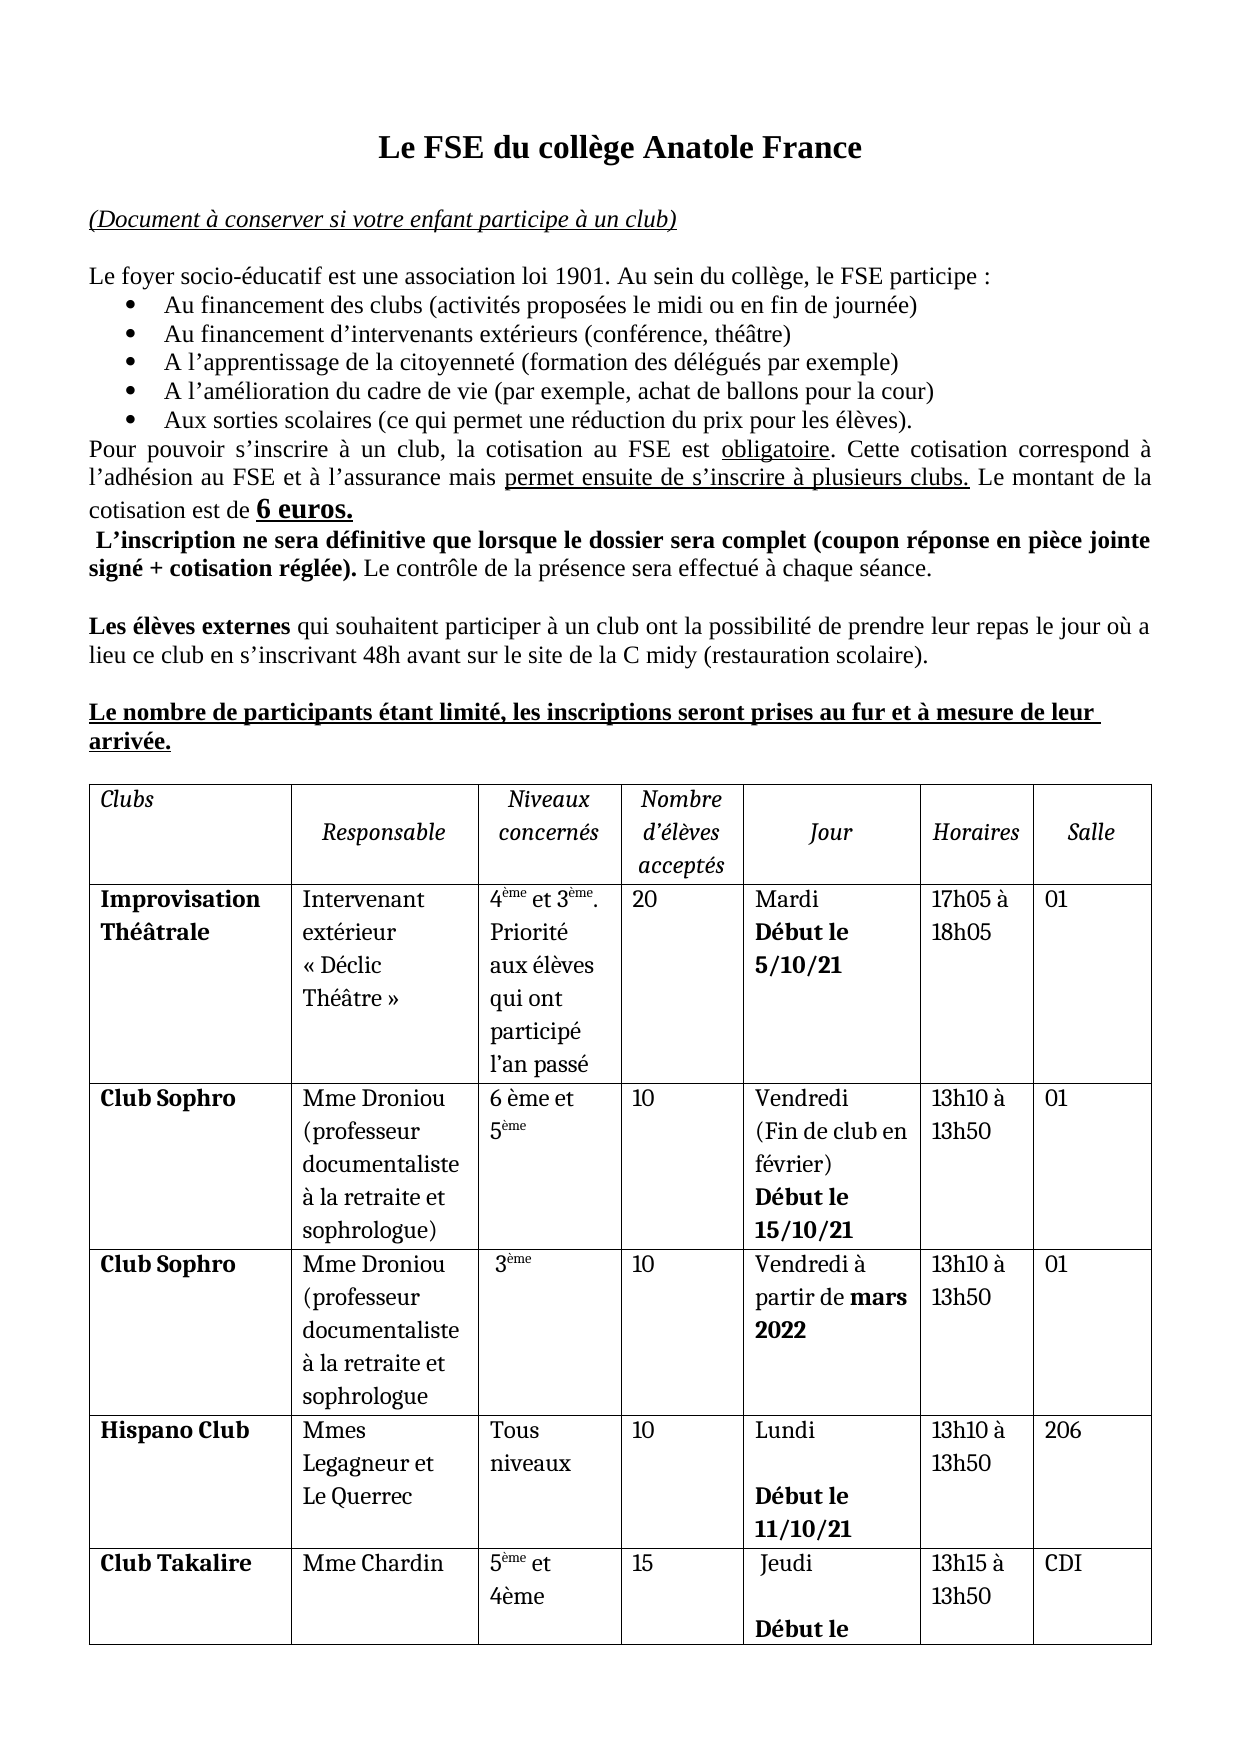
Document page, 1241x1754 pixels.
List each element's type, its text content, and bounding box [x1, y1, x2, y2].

table_cell 13h10 à 13h50 [921, 1416, 1033, 1548]
table_header Salle [1034, 785, 1151, 883]
table_header Nombre d’élèves acceptés [622, 785, 743, 883]
table_cell 13h15 à 13h50 [921, 1549, 1033, 1644]
table_header Clubs [90, 785, 291, 883]
table_cell 206 [1034, 1416, 1151, 1548]
table_cell 10 [622, 1416, 743, 1548]
table_cell 20 [622, 885, 743, 1083]
table_cell Club Takalire [90, 1549, 291, 1644]
table_cell 10 [622, 1084, 743, 1249]
table_cell Intervenant extérieur « Déclic Théâtre » [292, 885, 478, 1083]
list A l’amélioration du cadre de vie (par exemple, achat de ballons pour la cour) [126, 376, 1152, 405]
list A l’apprentissage de la citoyenneté (formation des délégués par exemple) [126, 347, 1152, 376]
table_cell 13h10 à 13h50 [921, 1084, 1033, 1249]
list Au financement d’intervenants extérieurs (conférence, théâtre) [126, 319, 1152, 347]
table_cell Improvisation Théâtrale [90, 885, 291, 1083]
table_cell 01 [1034, 885, 1151, 1083]
text Le foyer socio-éducatif est une association loi 1901. Au sein du collège, le FSE participe : [89, 261, 1152, 290]
table_cell 10 [622, 1250, 743, 1415]
text Les élèves externes qui souhaitent participer à un club ont la possibilité de prendre leur repas le jour où a lieu ce club en s’inscrivant 48h avant sur le site de la C midy (restauration scolaire). [89, 611, 1152, 668]
table_cell 13h10 à 13h50 [921, 1250, 1033, 1415]
table_cell Mme Droniou (professeur documentaliste à la retraite et sophrologue) [292, 1084, 478, 1249]
table_cell Club Sophro [90, 1084, 291, 1249]
table_cell 01 [1034, 1250, 1151, 1415]
table_header Jour [744, 785, 920, 883]
table_cell Mmes Legagneur et Le Querrec [292, 1416, 478, 1548]
table_cell CDI [1034, 1549, 1151, 1644]
table_cell Club Sophro [90, 1250, 291, 1415]
table_cell Tous niveaux [479, 1416, 621, 1548]
table_cell 3ème [479, 1250, 621, 1415]
text (Document à conserver si votre enfant participe à un club) [89, 204, 1152, 232]
table_header Responsable [292, 785, 478, 883]
text Pour pouvoir s’inscrire à un club, la cotisation au FSE est obligatoire. Cette cotisation correspond à l’adhésion au FSE et à l’assurance mais permet ensuite de s’inscrire à plusieurs clubs. Le montant de la cotisation est de 6 euros. [89, 434, 1152, 525]
table_cell 01 [1034, 1084, 1151, 1249]
text Le nombre de participants étant limité, les inscriptions seront prises au fur et à mesure de leur arrivée. [89, 697, 1152, 755]
table_cell Vendredi (Fin de club en février) Début le 15/10/21 [744, 1084, 920, 1249]
table_cell 15 [622, 1549, 743, 1644]
table_cell Lundi Début le 11/10/21 [744, 1416, 920, 1548]
list Aux sorties scolaires (ce qui permet une réduction du prix pour les élèves). [126, 405, 1152, 434]
table_header Horaires [921, 785, 1033, 883]
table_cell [744, 1549, 920, 1644]
table_cell Hispano Club [90, 1416, 291, 1548]
text L’inscription ne sera définitive que lorsque le dossier sera complet (coupon réponse en pièce jointe signé + cotisation réglée). Le contrôle de la présence sera effectué à chaque séance. [89, 525, 1152, 582]
table_cell Mme Droniou (professeur documentaliste à la retraite et sophrologue [292, 1250, 478, 1415]
table_cell 4ème et 3ème. Priorité aux élèves qui ont participé l’an passé [479, 885, 621, 1083]
table_cell 5ème et 4ème [479, 1549, 621, 1644]
table_cell Vendredi à partir de mars 2022 [744, 1250, 920, 1415]
table_cell 17h05 à 18h05 [921, 885, 1033, 1083]
table_cell 6 ème et 5ème [479, 1084, 621, 1249]
list Au financement des clubs (activités proposées le midi ou en fin de journée) [126, 290, 1152, 319]
table_cell Mme Chardin [292, 1549, 478, 1644]
table_cell Mardi Début le 5/10/21 [744, 885, 920, 1083]
text Le FSE du collège Anatole France [89, 127, 1152, 165]
table_header Niveaux concernés [479, 785, 621, 883]
